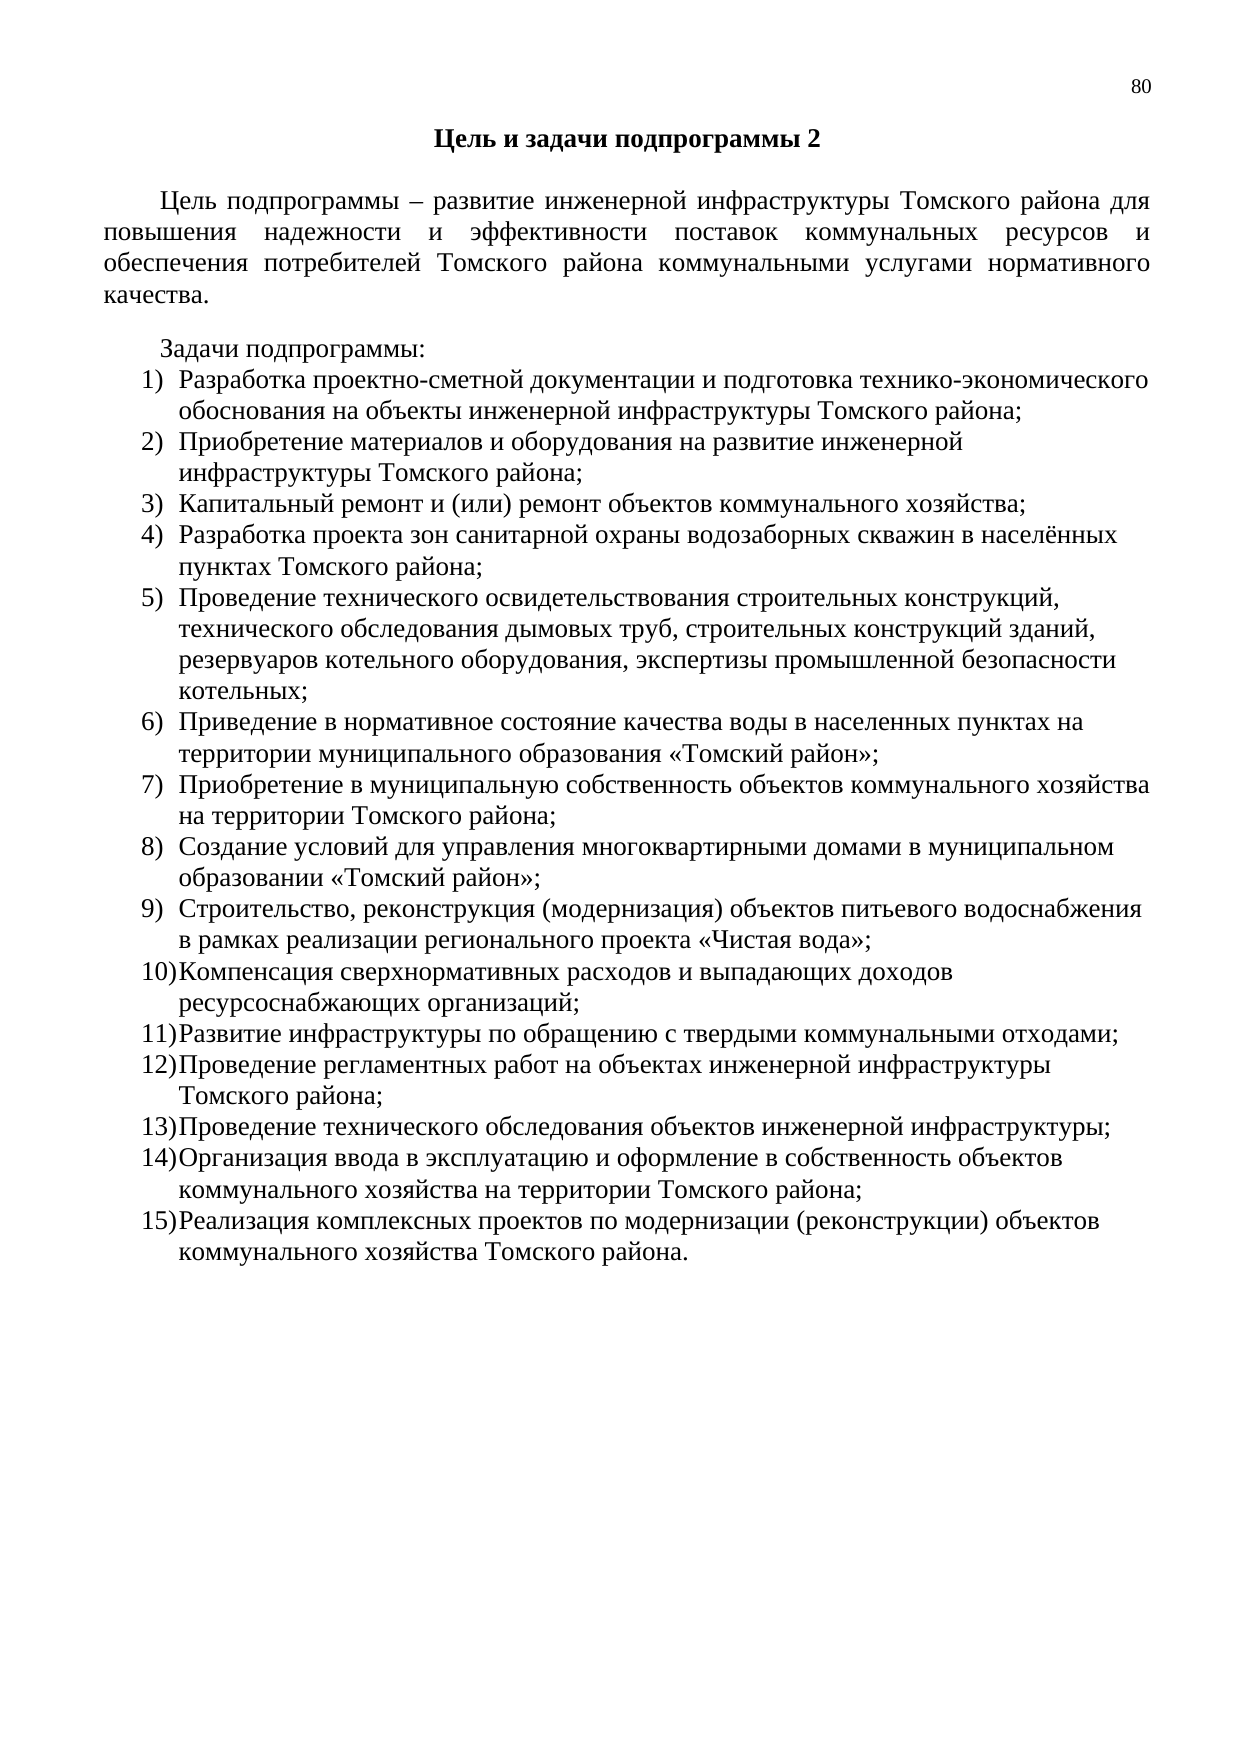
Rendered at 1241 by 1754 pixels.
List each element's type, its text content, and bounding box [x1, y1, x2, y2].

list Проведение регламентных работ на объектах инженерной инфраструктуры Томского района; [141, 1048, 1152, 1110]
list Капитальный ремонт и (или) ремонт объектов коммунального хозяйства; [141, 487, 1152, 519]
list Приобретение в муниципальную собственность объектов коммунального хозяйства на территории Томского района; [141, 768, 1152, 830]
list Реализация комплексных проектов по модернизации (реконструкции) объектов коммунального хозяйства Томского района. [141, 1204, 1152, 1266]
list Разработка проекта зон санитарной охраны водозаборных скважин в населённых пунктах Томского района; [141, 519, 1152, 581]
list Создание условий для управления многоквартирными домами в муниципальном образовании «Томский район»; [141, 830, 1152, 892]
list Проведение технического обследования объектов инженерной инфраструктуры; [141, 1110, 1152, 1142]
list Приобретение материалов и оборудования на развитие инженерной инфраструктуры Томского района; [141, 425, 1152, 487]
text Задачи подпрограммы: [103, 332, 1152, 363]
list Организация ввода в эксплуатацию и оформление в собственность объектов коммунального хозяйства на территории Томского района; [141, 1142, 1152, 1204]
list Разработка проектно-сметной документации и подготовка технико-экономического обоснования на объекты инженерной инфраструктуры Томского района; [141, 363, 1152, 425]
list Компенсация сверхнормативных расходов и выпадающих доходов ресурсоснабжающих организаций; [141, 955, 1152, 1017]
list Приведение в нормативное состояние качества воды в населенных пунктах на территории муниципального образования «Томский район»; [141, 706, 1152, 768]
list Проведение технического освидетельствования строительных конструкций, технического обследования дымовых труб, строительных конструкций зданий, резервуаров котельного оборудования, экспертизы промышленной безопасности котельных; [141, 581, 1152, 706]
text Цель подпрограммы – развитие инженерной инфраструктуры Томского района для повышения надежности и эффективности поставок коммунальных ресурсов и обеспечения потребителей Томского района коммунальными услугами нормативного качества. [103, 184, 1152, 309]
list Строительство, реконструкция (модернизация) объектов питьевого водоснабжения в рамках реализации регионального проекта «Чистая вода»; [141, 892, 1152, 955]
list Развитие инфраструктуры по обращению с твердыми коммунальными отходами; [141, 1017, 1152, 1048]
title Цель и задачи подпрограммы 2 [103, 122, 1152, 153]
